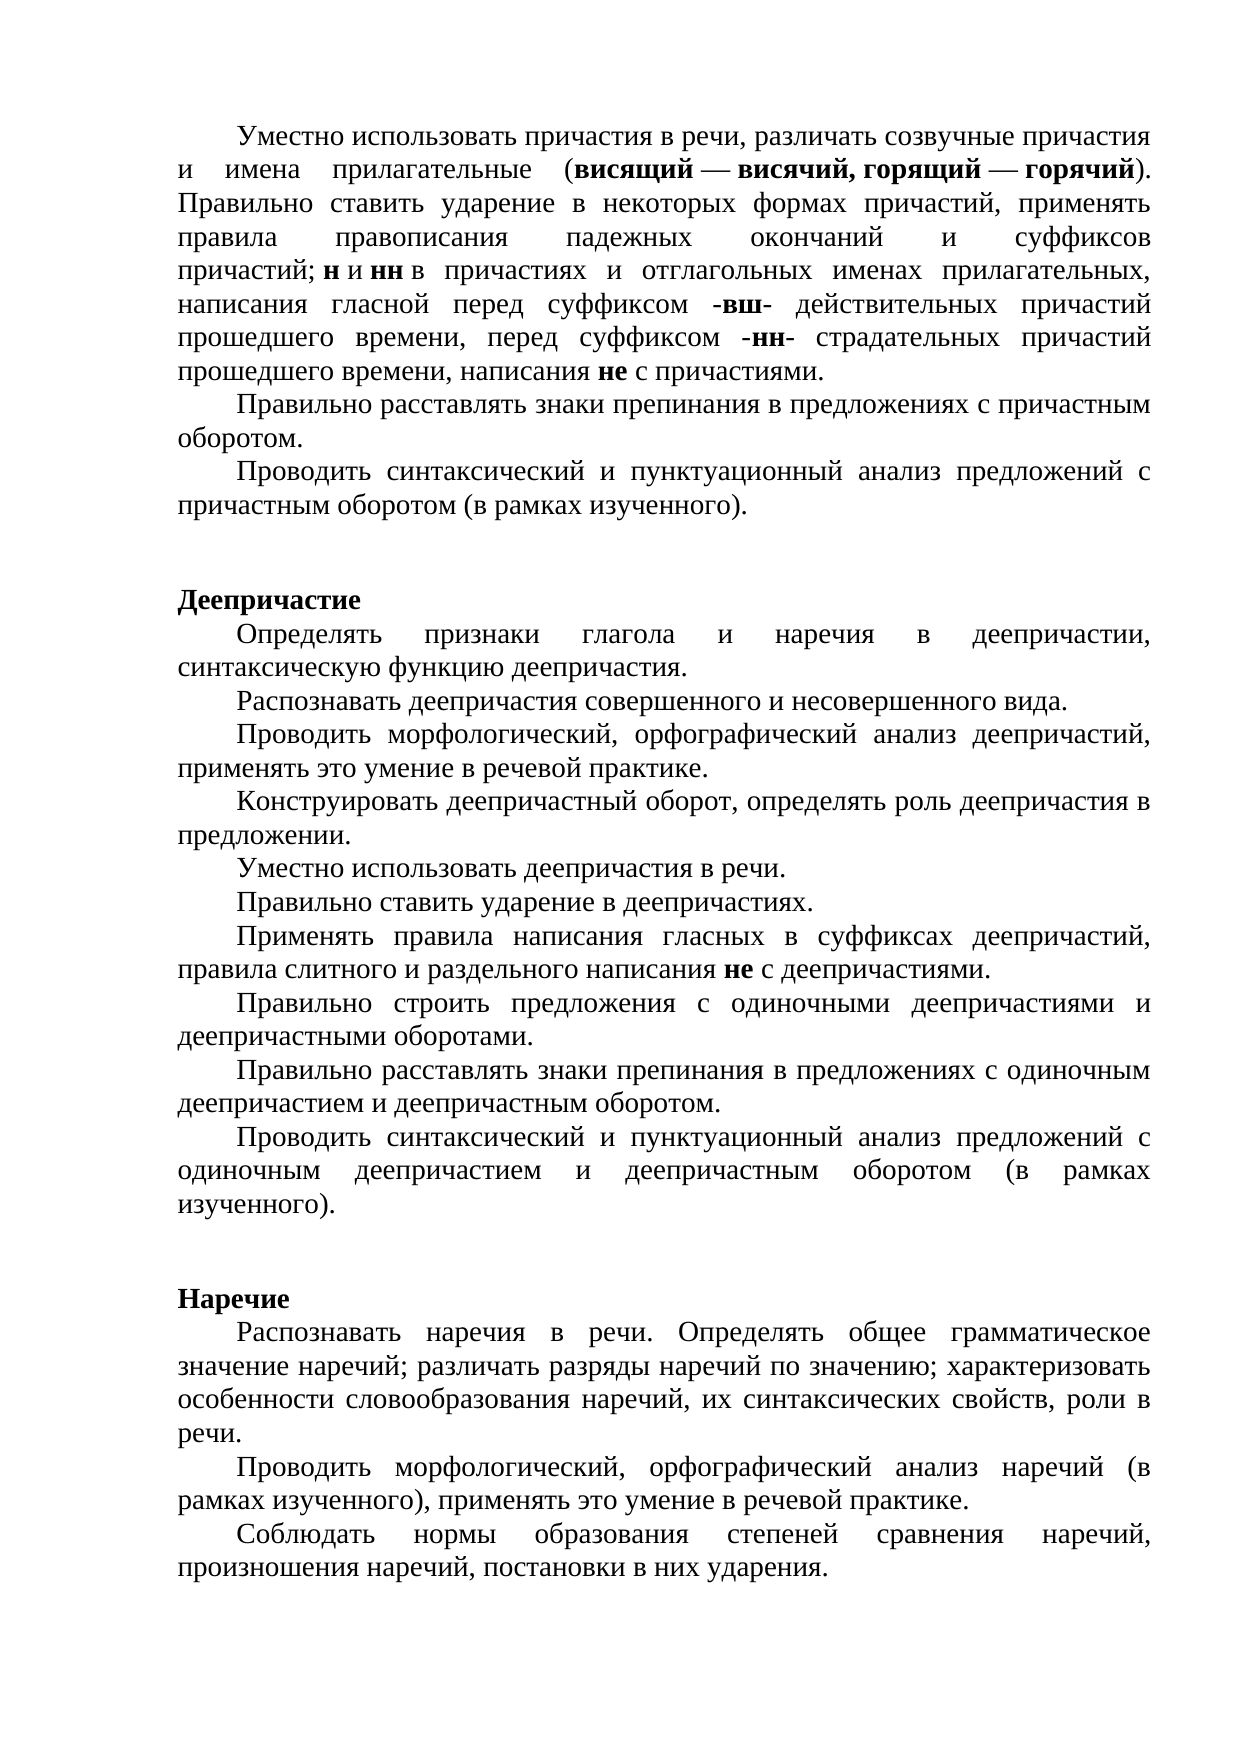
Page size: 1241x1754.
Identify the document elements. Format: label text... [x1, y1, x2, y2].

text Применять правила написания гласных в суффиксах деепричастий, правила слитного и раздельного написания не с деепричастиями. [177, 918, 1152, 985]
text Распознавать деепричастия совершенного и несовершенного вида. [177, 683, 1152, 716]
text Определять признаки глагола и наречия в деепричастии, синтаксическую функцию деепричастия. [177, 616, 1152, 683]
text Деепричастие [177, 582, 1152, 616]
text Уместно использовать деепричастия в речи. [177, 851, 1152, 884]
text Правильно расставлять знаки препинания в предложениях с причастным оборотом. [177, 386, 1152, 453]
text Правильно расставлять знаки препинания в предложениях с одиночным деепричастием и деепричастным оборотом. [177, 1052, 1152, 1119]
text Наречие [177, 1281, 1152, 1314]
text Правильно ставить ударение в деепричастиях. [177, 884, 1152, 918]
text Соблюдать нормы образования степеней сравнения наречий, произношения наречий, постановки в них ударения. [177, 1516, 1152, 1583]
text Конструировать деепричастный оборот, определять роль деепричастия в предложении. [177, 783, 1152, 851]
text Проводить морфологический, орфографический анализ деепричастий, применять это умение в речевой практике. [177, 716, 1152, 783]
text Проводить синтаксический и пунктуационный анализ предложений с одиночным деепричастием и деепричастным оборотом (в рамках изученного). [177, 1119, 1152, 1219]
text Правильно строить предложения с одиночными деепричастиями и деепричастными оборотами. [177, 985, 1152, 1052]
text Проводить синтаксический и пунктуационный анализ предложений с причастным оборотом (в рамках изученного). [177, 453, 1152, 521]
text Распознавать наречия в речи. Определять общее грамматическое значение наречий; различать разряды наречий по значению; характеризовать особенности словообразования наречий, их синтаксических свойств, роли в речи. [177, 1314, 1152, 1449]
text Проводить морфологический, орфографический анализ наречий (в рамках изученного), применять это умение в речевой практике. [177, 1449, 1152, 1516]
text Уместно использовать причастия в речи, различать созвучные причастия и имена прилагательные (висящий — висячий, горящий — горячий). Правильно ставить ударение в некоторых формах причастий, применять правила правописания падежных окончаний и суффиксов причастий; н и нн в причастиях и отглагольных именах прилагательных, написания гласной перед суффиксом -вш- действительных причастий прошедшего времени, перед суффиксом -нн- страдательных причастий прошедшего времени, написания не с причастиями. [177, 118, 1152, 386]
